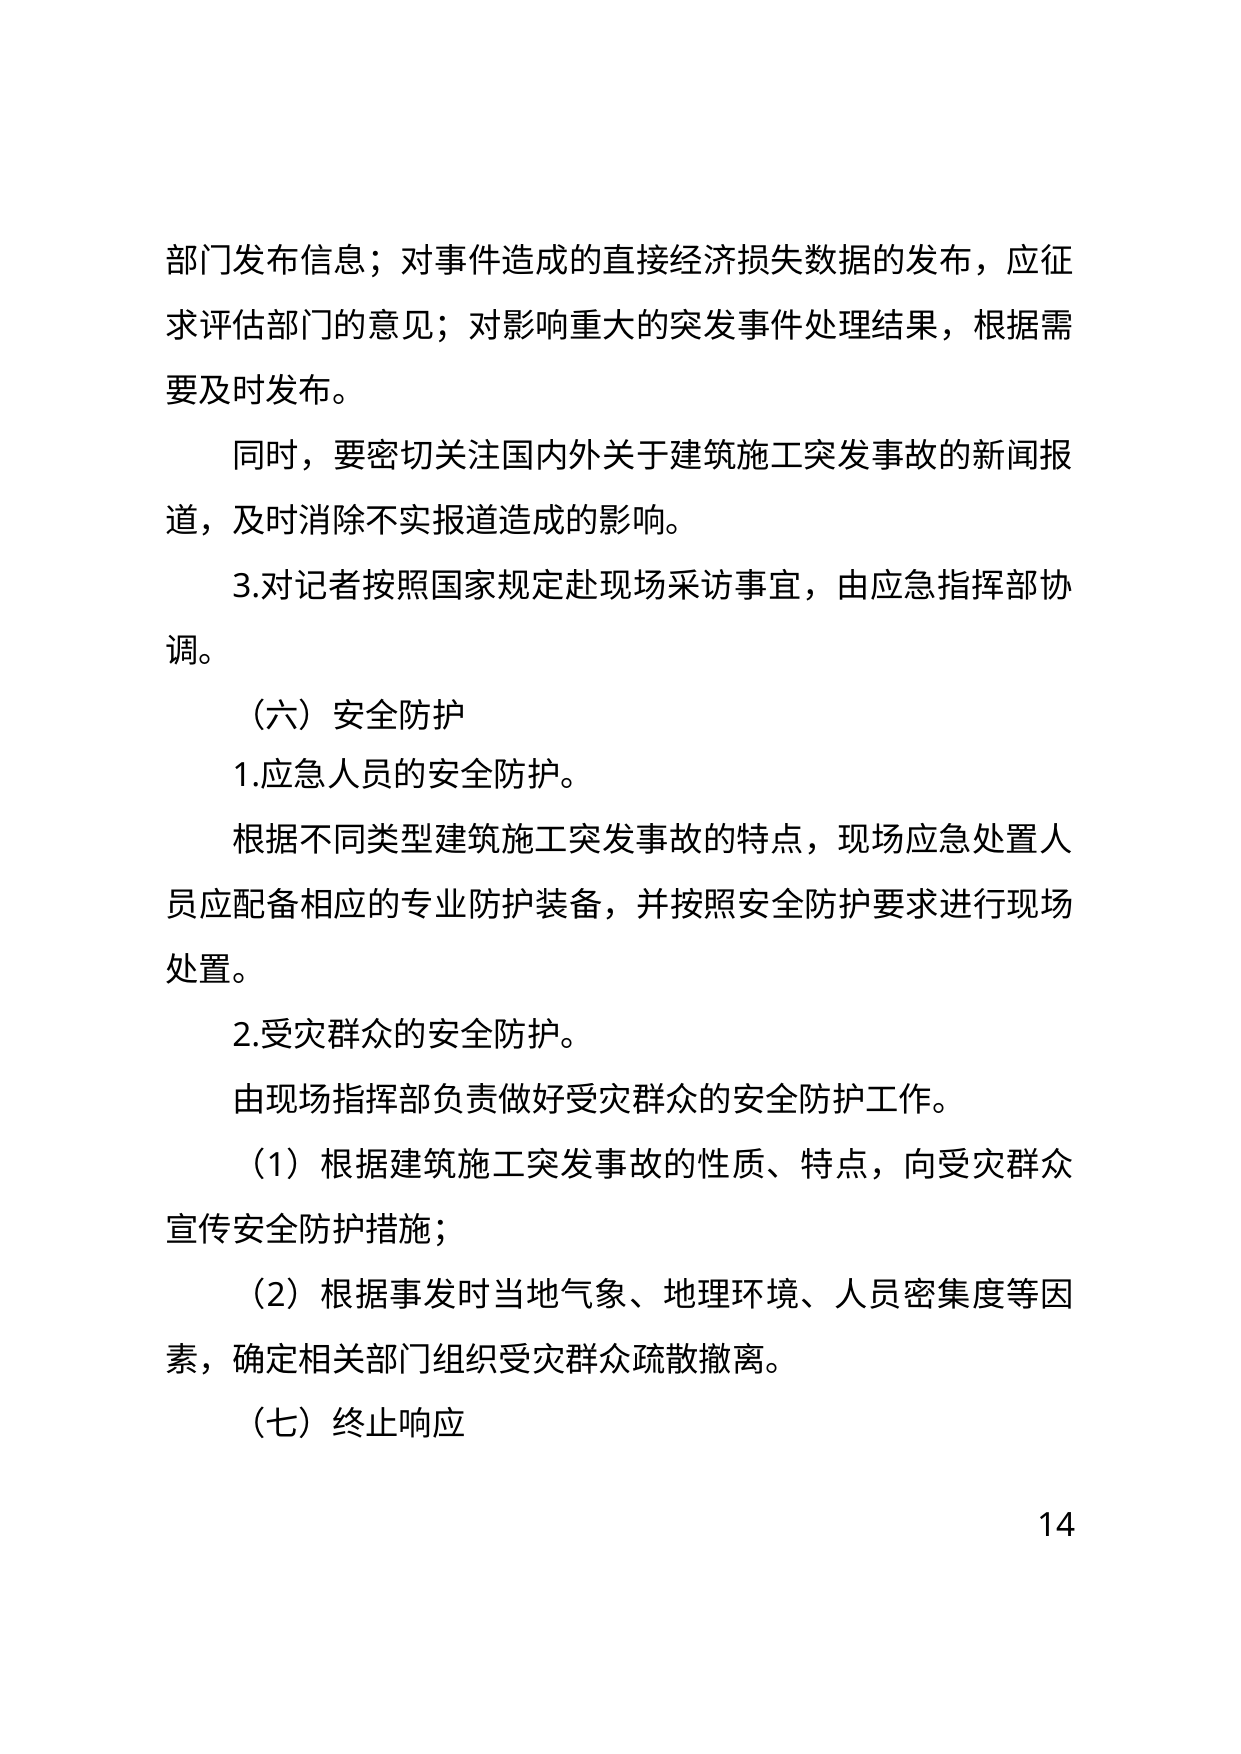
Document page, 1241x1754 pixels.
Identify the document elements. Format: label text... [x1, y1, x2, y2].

subtitle 2.受灾群众的安全防护。 [165, 999, 1075, 1064]
subtitle （六）安全防护 [165, 681, 1075, 739]
text （1）根据建筑施工突发事故的性质、特点，向受灾群众宣传安全防护措施； [165, 1129, 1075, 1259]
subtitle 1.应急人员的安全防护。 [165, 739, 1075, 804]
text 同时，要密切关注国内外关于建筑施工突发事故的新闻报道，及时消除不实报道造成的影响。 [165, 421, 1075, 551]
text 根据不同类型建筑施工突发事故的特点，现场应急处置人员应配备相应的专业防护装备，并按照安全防护要求进行现场处置。 [165, 804, 1075, 999]
text 3.对记者按照国家规定赴现场采访事宜，由应急指挥部协调。 [165, 551, 1075, 681]
subtitle （七）终止响应 [165, 1389, 1075, 1447]
text （2）根据事发时当地气象、地理环境、人员密集度等因素，确定相关部门组织受灾群众疏散撤离。 [165, 1259, 1075, 1389]
text 由现场指挥部负责做好受灾群众的安全防护工作。 [165, 1064, 1075, 1129]
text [165, 226, 1075, 421]
